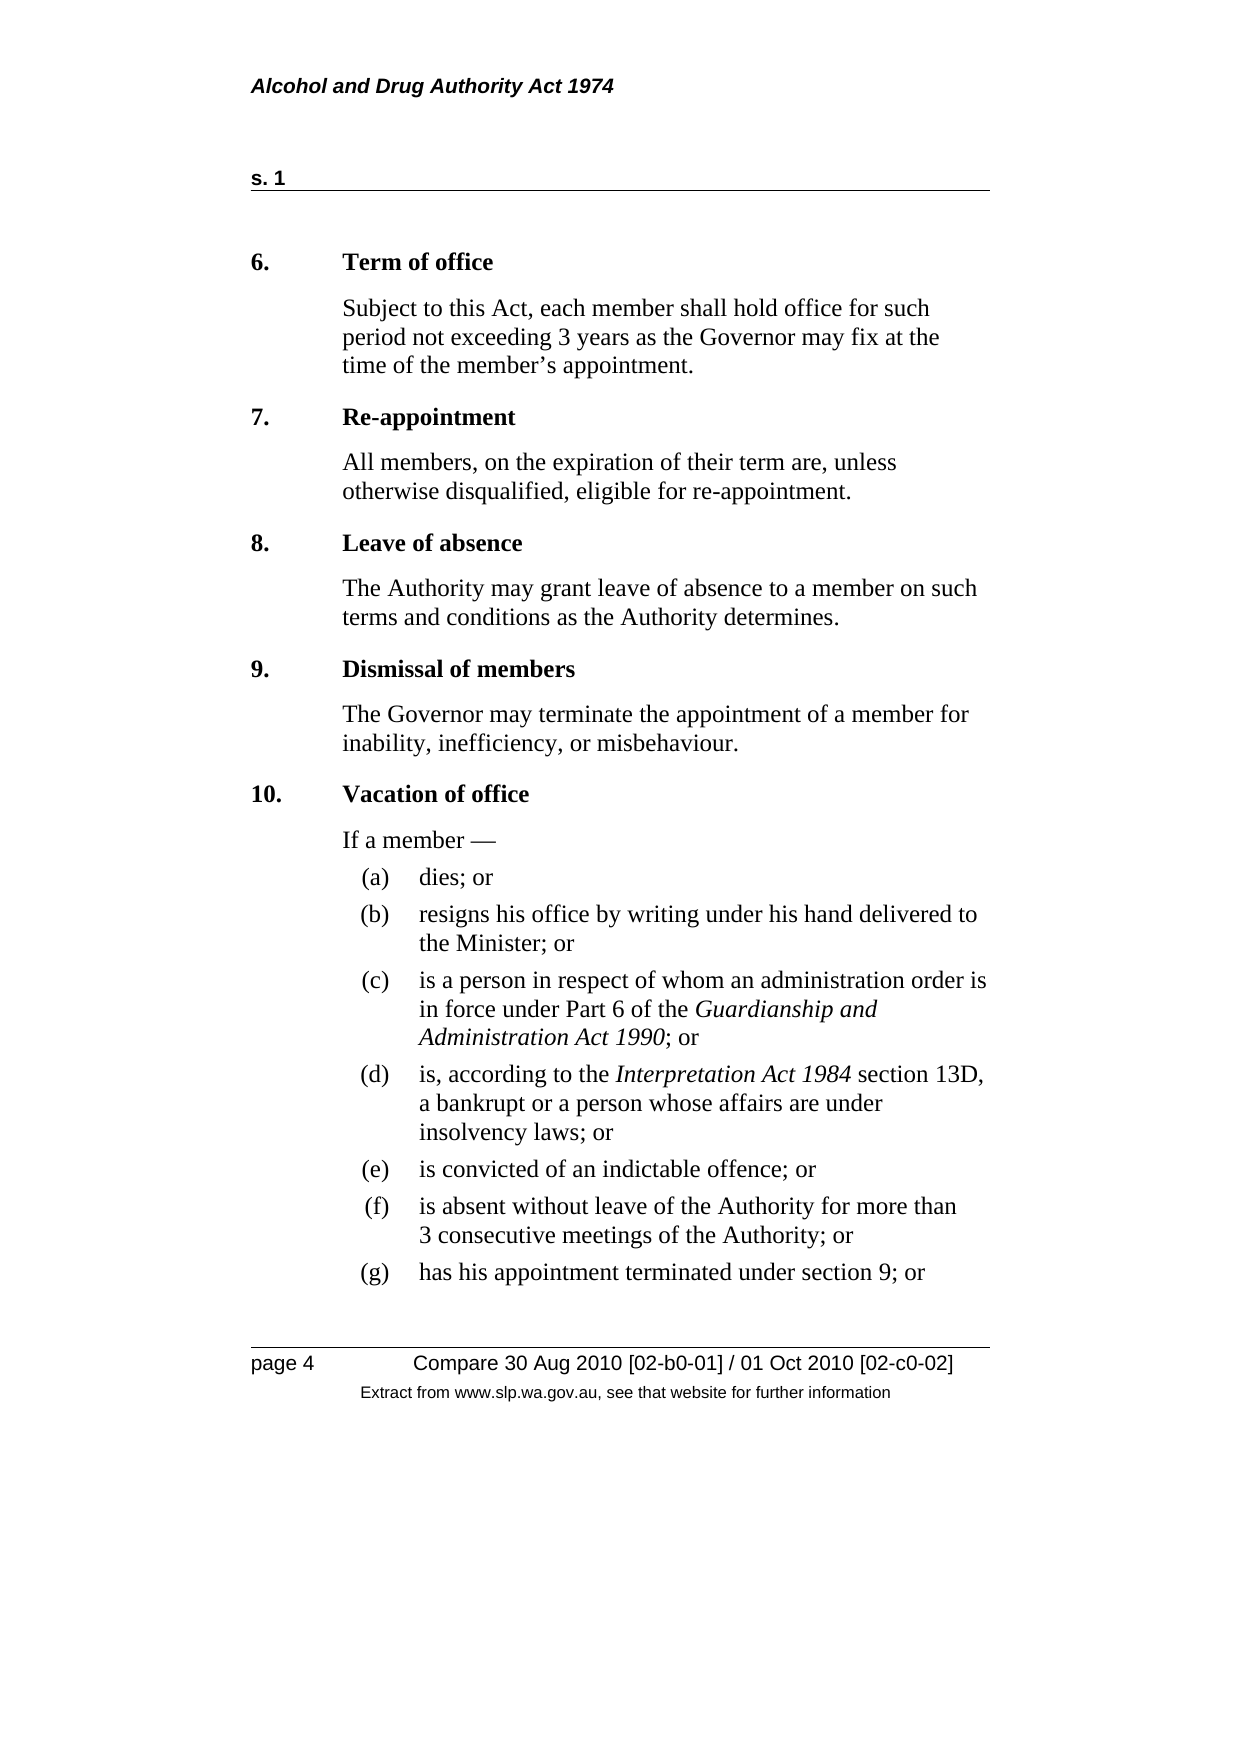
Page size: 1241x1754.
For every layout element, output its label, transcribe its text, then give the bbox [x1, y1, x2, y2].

text The Governor may terminate the appointment of a member for inability, inefficiency, or misbehaviour. [251, 699, 990, 757]
text (b) resigns his office by writing under his hand delivered to the Minister; or [251, 899, 990, 957]
text If a member — [251, 825, 990, 854]
text (a) dies; or [251, 862, 990, 891]
subtitle 8. Leave of absence [251, 528, 990, 557]
text (c) is a person in respect of whom an administration order is in force under Part 6 of the Guardianship and Administration Act 1990; or [251, 965, 990, 1051]
subtitle 6. Term of office [251, 247, 990, 276]
text The Authority may grant leave of absence to a member on such terms and conditions as the Authority determines. [251, 573, 990, 631]
text All members, on the expiration of their term are, unless otherwise disqualified, eligible for re-appointment. [251, 447, 990, 505]
subtitle 7. Re-appointment [251, 402, 990, 431]
text (f) is absent without leave of the Authority for more than 3 consecutive meetings of the Authority; or [251, 1191, 990, 1249]
subtitle 9. Dismissal of members [251, 654, 990, 682]
text (d) is, according to the Interpretation Act 1984 section 13D, a bankrupt or a person whose affairs are under insolvency laws; or [251, 1059, 990, 1146]
text (g) has his appointment terminated under section 9; or [251, 1257, 990, 1286]
subtitle 10. Vacation of office [251, 779, 990, 808]
text Subject to this Act, each member shall hold office for such period not exceeding 3 years as the Governor may fix at the time of the member’s appointment. [251, 293, 990, 379]
text (e) is convicted of an indictable offence; or [251, 1154, 990, 1183]
